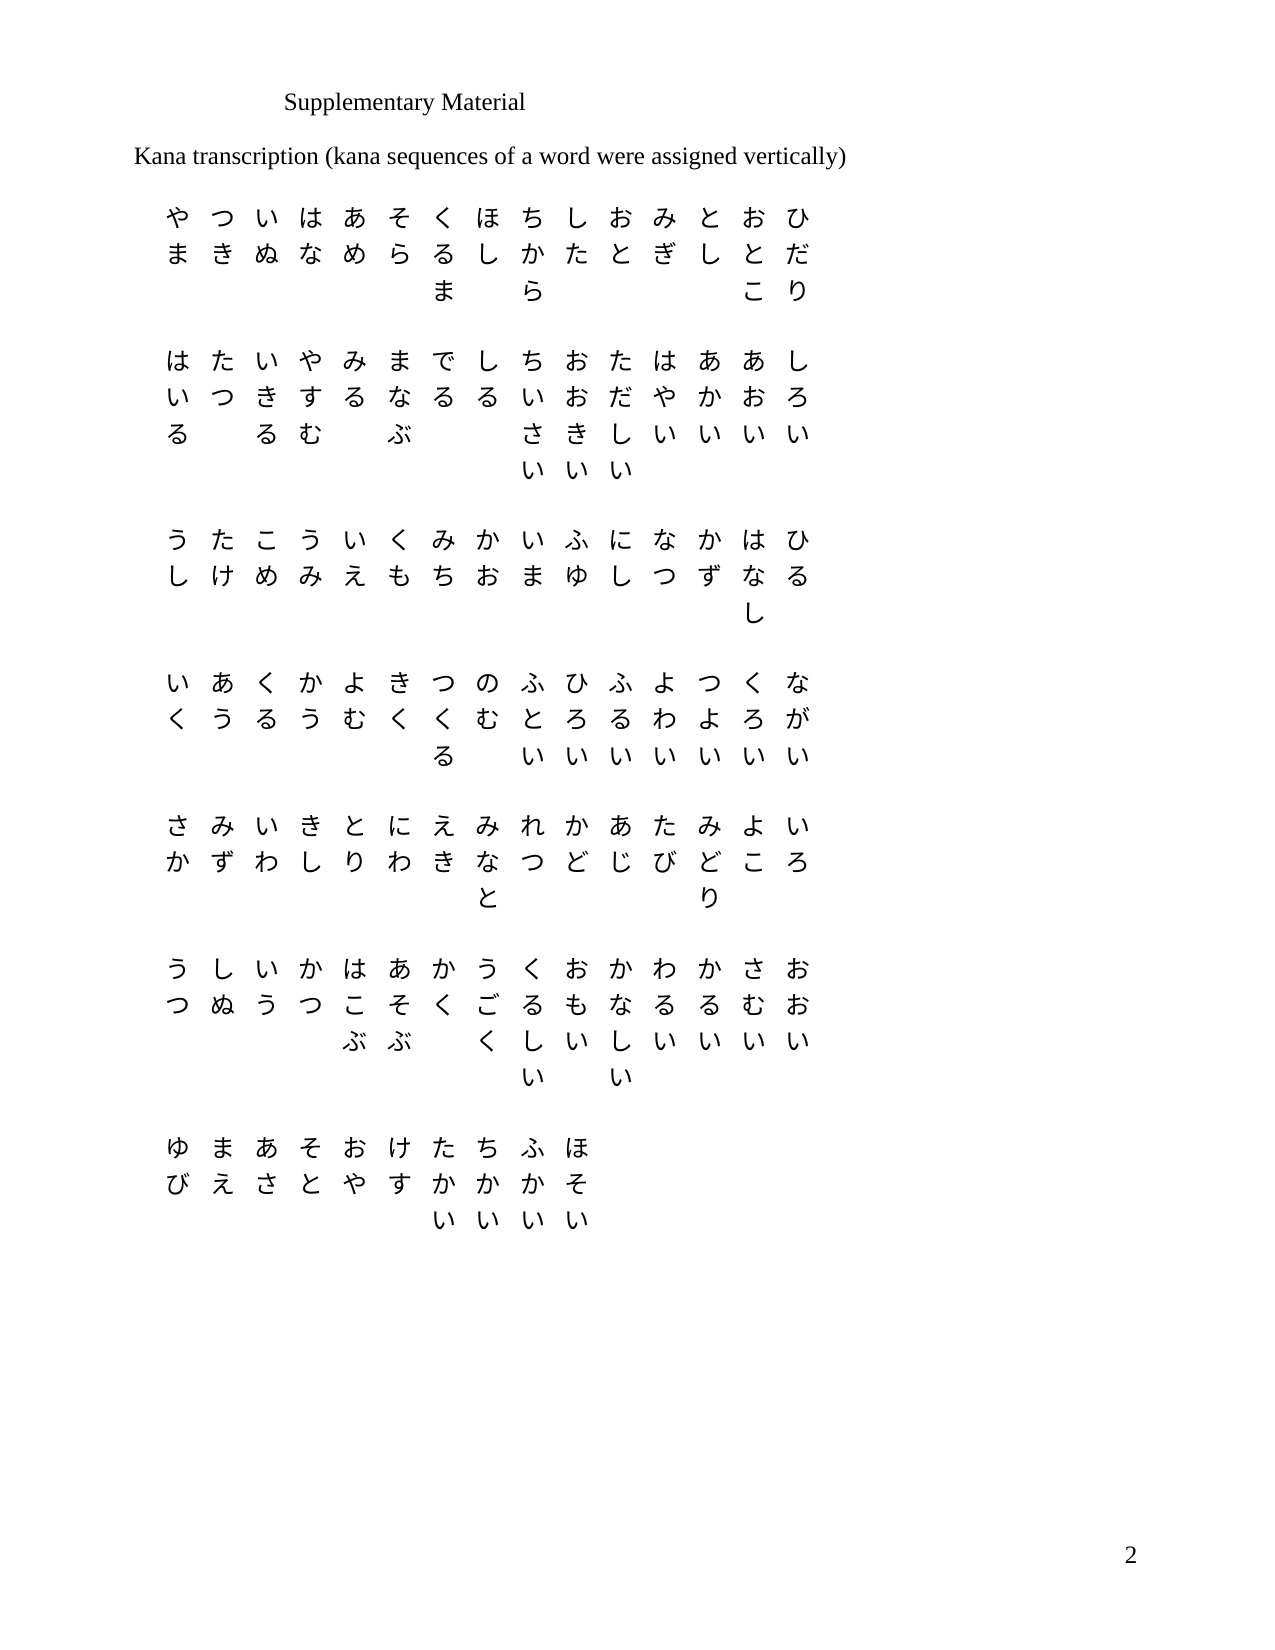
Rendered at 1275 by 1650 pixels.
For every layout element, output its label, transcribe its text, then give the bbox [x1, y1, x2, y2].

text る い い い い い い い [133, 736, 1152, 772]
text び え さ と や す か か か そ [133, 1164, 1152, 1201]
text る る む ぶ さ き し い い い い [133, 414, 1152, 450]
text し [133, 593, 1152, 629]
text か ず わ し り わ き な つ ど じ び ど こ ろ [133, 842, 1152, 879]
text う た こ う い く み か い ふ に な か は ひ [133, 521, 1152, 557]
text つ ぬ う つ こ そ く ご る も な る る む お [133, 985, 1152, 1022]
text し け め み え も ち お ま ゆ し つ ず な る [133, 557, 1152, 593]
text ゆ ま あ そ お け た ち ふ ほ [133, 1128, 1152, 1164]
text う し い か は あ か う く お か わ か さ お [133, 949, 1152, 985]
text ま き ぬ な め ら る し か た と ぎ し と だ [133, 235, 1152, 271]
text や つ い は あ そ く ほ ち し お み と お ひ [133, 199, 1152, 235]
text ぶ ぶ く し い し い い い い [133, 1022, 1152, 1058]
text と り [133, 879, 1152, 915]
text い つ き す る な る る い お だ や か お ろ [133, 378, 1152, 414]
text は た い や み ま で し ち お た は あ あ し [133, 342, 1152, 378]
text い あ く か よ き つ の ふ ひ ふ よ つ く な [133, 663, 1152, 700]
text く う る う む く く む と ろ る わ よ ろ が [133, 700, 1152, 736]
text い い い い [133, 1201, 1152, 1237]
text Kana transcription (kana sequences of a word were assigned vertically) [133, 141, 1152, 170]
text ま ら こ り [133, 271, 1152, 307]
text い い い [133, 450, 1152, 487]
text さ み い き と に え み れ か あ た み よ い [133, 806, 1152, 842]
text い い [133, 1058, 1152, 1094]
